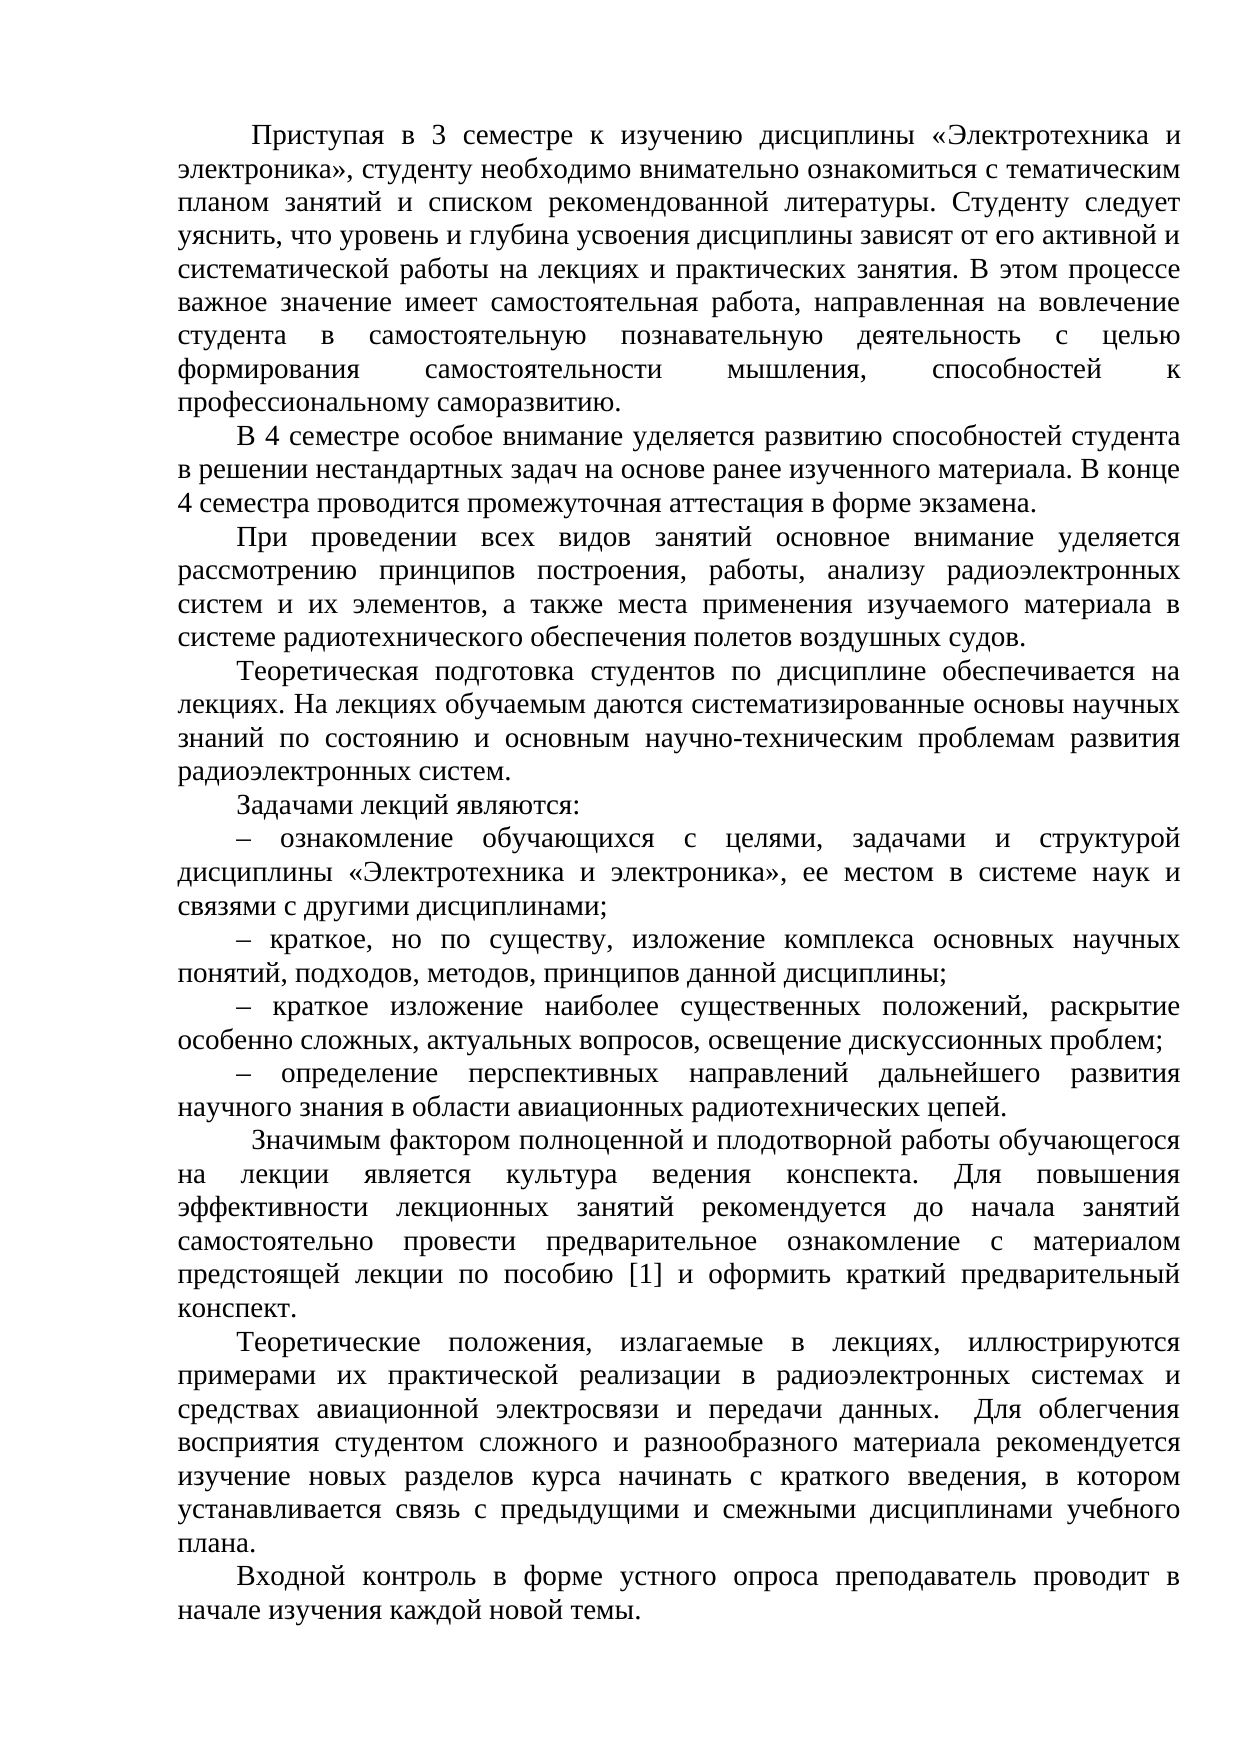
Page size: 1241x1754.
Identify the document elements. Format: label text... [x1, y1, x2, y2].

text Приступая в 3 семестре к изучению дисциплины «Электротехника и электроника», студенту необходимо внимательно ознакомиться с тематическим планом занятий и списком рекомендованной литературы. Студенту следует уяснить, что уровень и глубина усвоения дисциплины зависят от его активной и систематической работы на лекциях и практических занятия. В этом процессе важное значение имеет самостоятельная работа, направленная на вовлечение студента в самостоятельную познавательную деятельность с целью формирования самостоятельности мышления, способностей к профессиональному саморазвитию. [177, 118, 1181, 418]
text При проведении всех видов занятий основное внимание уделяется рассмотрению принципов построения, работы, анализу радиоэлектронных систем и их элементов, а также места применения изучаемого материала в системе радиотехнического обеспечения полетов воздушных судов. [177, 519, 1181, 653]
text Входной контроль в форме устного опроса преподаватель проводит в начале изучения каждой новой темы. [177, 1558, 1181, 1626]
text Теоретическая подготовка студентов по дисциплине обеспечивается на лекциях. На лекциях обучаемым даются систематизированные основы научных знаний по состоянию и основным научно-техническим проблемам развития радиоэлектронных систем. [177, 653, 1181, 787]
list определение перспективных направлений дальнейшего развития научного знания в области авиационных радиотехнических цепей. [177, 1055, 1181, 1122]
text Значимым фактором полноценной и плодотворной работы обучающегося на лекции является культура ведения конспекта. Для повышения эффективности лекционных занятий рекомендуется до начала занятий самостоятельно провести предварительное ознакомление с материалом предстоящей лекции по пособию [1] и оформить краткий предварительный конспект. [177, 1122, 1181, 1324]
text Теоретические положения, излагаемые в лекциях, иллюстрируются примерами их практической реализации в радиоэлектронных системах и средствах авиационной электросвязи и передачи данных. Для облегчения восприятия студентом сложного и разнообразного материала рекомендуется изучение новых разделов курса начинать с краткого введения, в котором устанавливается связь с предыдущими и смежными дисциплинами учебного плана. [177, 1324, 1181, 1558]
list ознакомление обучающихся с целями, задачами и структурой дисциплины «Электротехника и электроника», ее местом в системе наук и связями с другими дисциплинами; [177, 821, 1181, 921]
list краткое изложение наиболее существенных положений, раскрытие особенно сложных, актуальных вопросов, освещение дискуссионных проблем; [177, 988, 1181, 1055]
list краткое, но по существу, изложение комплекса основных научных понятий, подходов, методов, принципов данной дисциплины; [177, 921, 1181, 988]
text В 4 семестре особое внимание уделяется развитию способностей студента в решении нестандартных задач на основе ранее изученного материала. В конце 4 семестра проводится промежуточная аттестация в форме экзамена. [177, 418, 1181, 519]
text Задачами лекций являются: [177, 787, 1181, 821]
